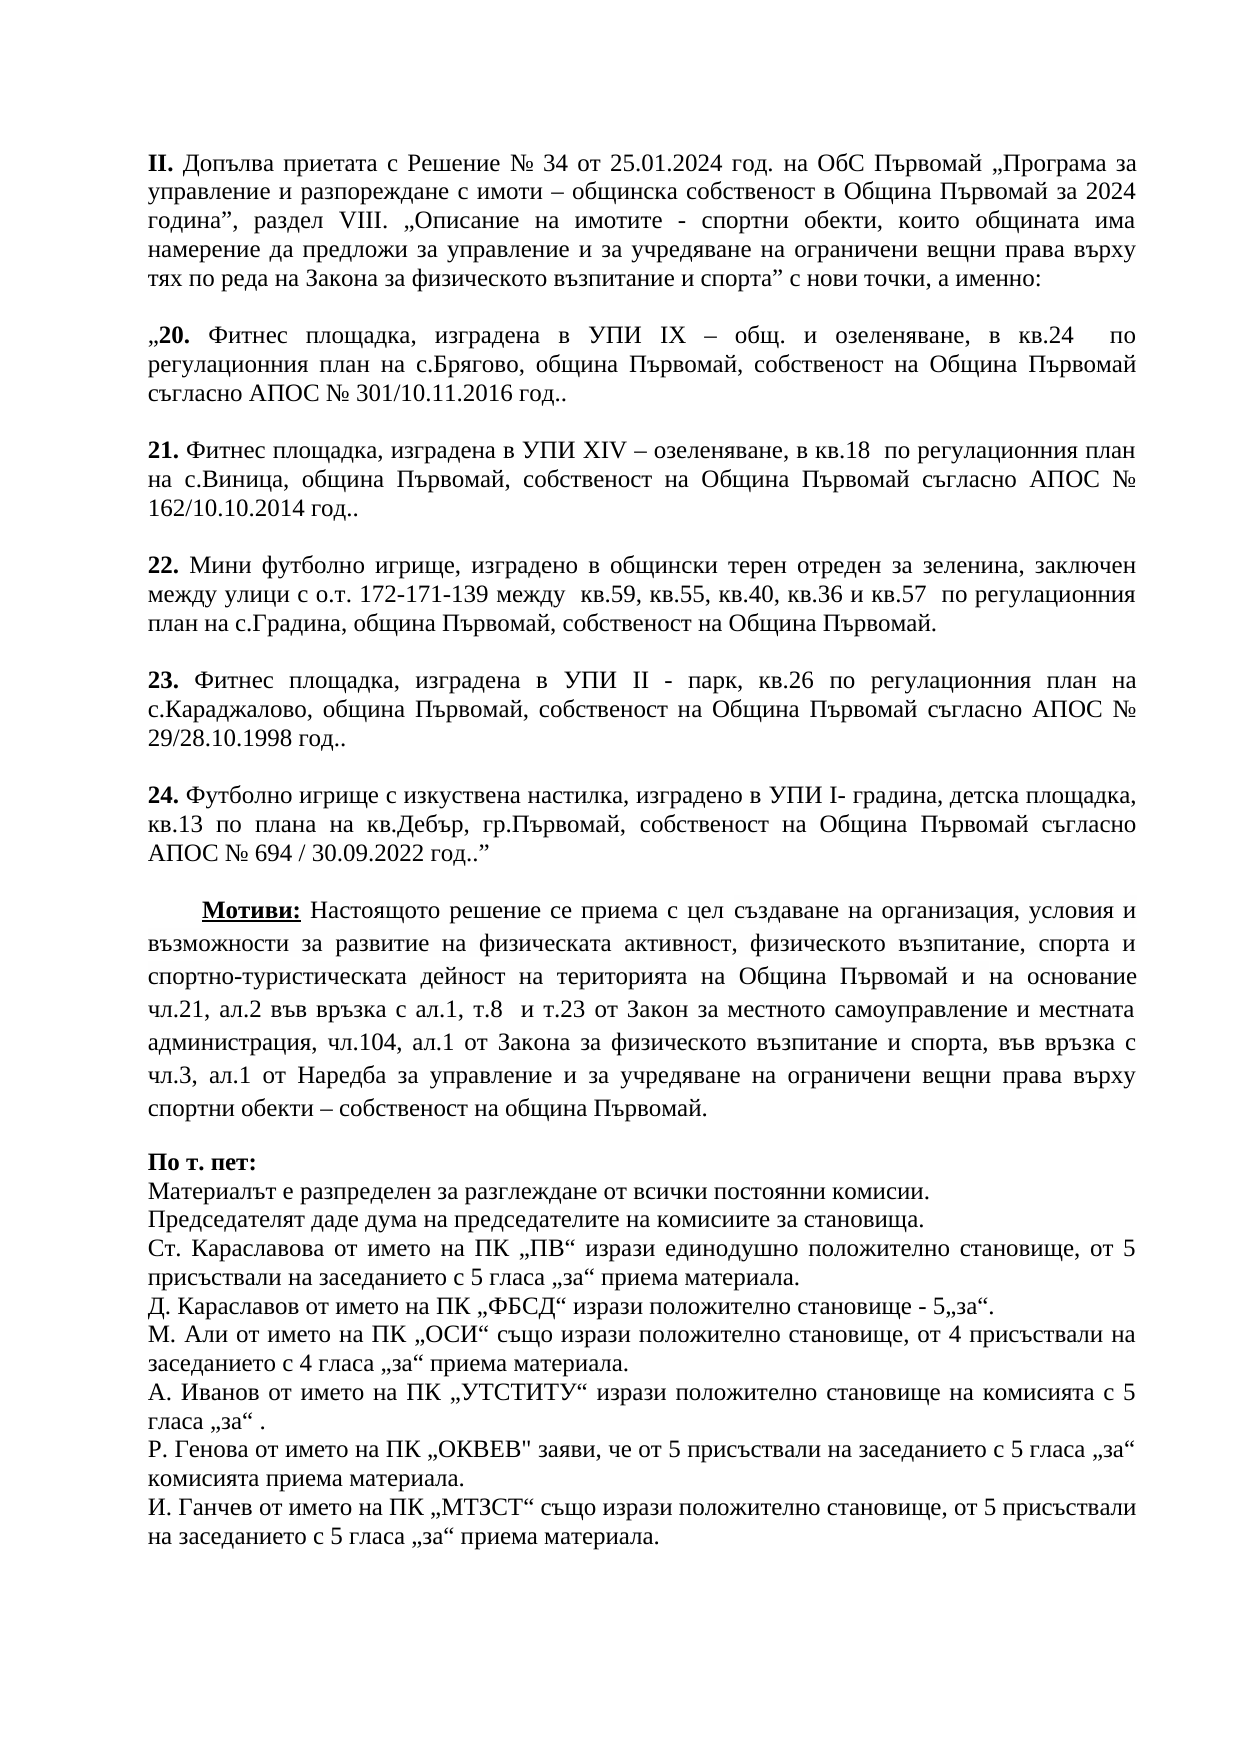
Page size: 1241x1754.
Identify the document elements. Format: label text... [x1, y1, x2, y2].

text Председателят даде дума на председателите на комисиите за становища. [148, 1204, 1137, 1233]
text М. Али от името на ПК „ОСИ“ също изрази положително становище, от 4 присъствали на заседанието с 4 гласа „за“ приема материала. [148, 1319, 1137, 1377]
text Д. Караславов от името на ПК „ФБСД“ изрази положително становище - 5„за“. [148, 1291, 1137, 1319]
text 22. Мини футболно игрище, изградено в общински терен отреден за зеленина, заключен между улици с о.т. 172-171-139 между кв.59, кв.55, кв.40, кв.36 и кв.57 по регулационния план на с.Градина, община Първомай, собственост на Община Първомай. [148, 550, 1137, 636]
text 24. Футболно игрище с изкуствена настилка, изградено в УПИ I- градина, детска площадка, кв.13 по плана на кв.Дебър, гр.Първомай, собственост на Община Първомай съгласно АПОС № 694 / 30.09.2022 год..” [148, 780, 1137, 866]
text А. Иванов от името на ПК „УТСТИТУ“ изрази положително становище на комисията с 5 гласа „за“ . [148, 1377, 1137, 1434]
text Мотиви: Настоящото решение се приема с цел създаване на организация, условия и възможности за развитие на физическата активност, физическото възпитание, спорта и спортно-туристическата дейност на територията на Община Първомай и на основание чл.21, ал.2 във връзка с ал.1, т.8 и т.23 от Закон за местното самоуправление и местната администрация, чл.104, ал.1 от Закона за физическото възпитание и спорта, във връзка с чл.3, ал.1 от Наредба за управление и за учредяване на ограничени вещни права върху спортни обекти – собственост на община Първомай. [148, 957, 1137, 1122]
text По т. пет: [148, 1147, 1137, 1176]
text Ст. Караславова от името на ПК „ПВ“ изрази единодушно положително становище, от 5 присъствали на заседанието с 5 гласа „за“ приема материала. [148, 1233, 1137, 1291]
text Материалът е разпределен за разглеждане от всички постоянни комисии. [148, 1176, 1137, 1204]
text И. Ганчев от името на ПК „МТЗСТ“ също изрази положително становище, от 5 присъствали на заседанието с 5 гласа „за“ приема материала. [148, 1492, 1137, 1549]
text Р. Генова от името на ПК „ОКВЕВ" заяви, че от 5 присъствали на заседанието с 5 гласа „за“ комисията приема материала. [148, 1434, 1137, 1492]
text II. Допълва приетата с Решение № 34 от 25.01.2024 год. на ОбС Първомай „Програма за управление и разпореждане с имоти – общинска собственост в Община Първомай за 2024 година”, раздел VІIІ. „Описание на имотите - спортни обекти, които общината има намерение да предложи за управление и за учредяване на ограничени вещни права върху тях по реда на Закона за физическото възпитание и спорта” с нови точки, а именно: [148, 148, 1137, 291]
text 23. Фитнес площадка, изградена в УПИ II - парк, кв.26 по регулационния план на с.Караджалово, община Първомай, собственост на Община Първомай съгласно АПОС № 29/28.10.1998 год.. [148, 665, 1137, 751]
text „20. Фитнес площадка, изградена в УПИ ІX – общ. и озеленяване, в кв.24 по регулационния план на с.Брягово, община Първомай, собственост на Община Първомай съгласно АПОС № 301/10.11.2016 год.. [148, 320, 1137, 406]
